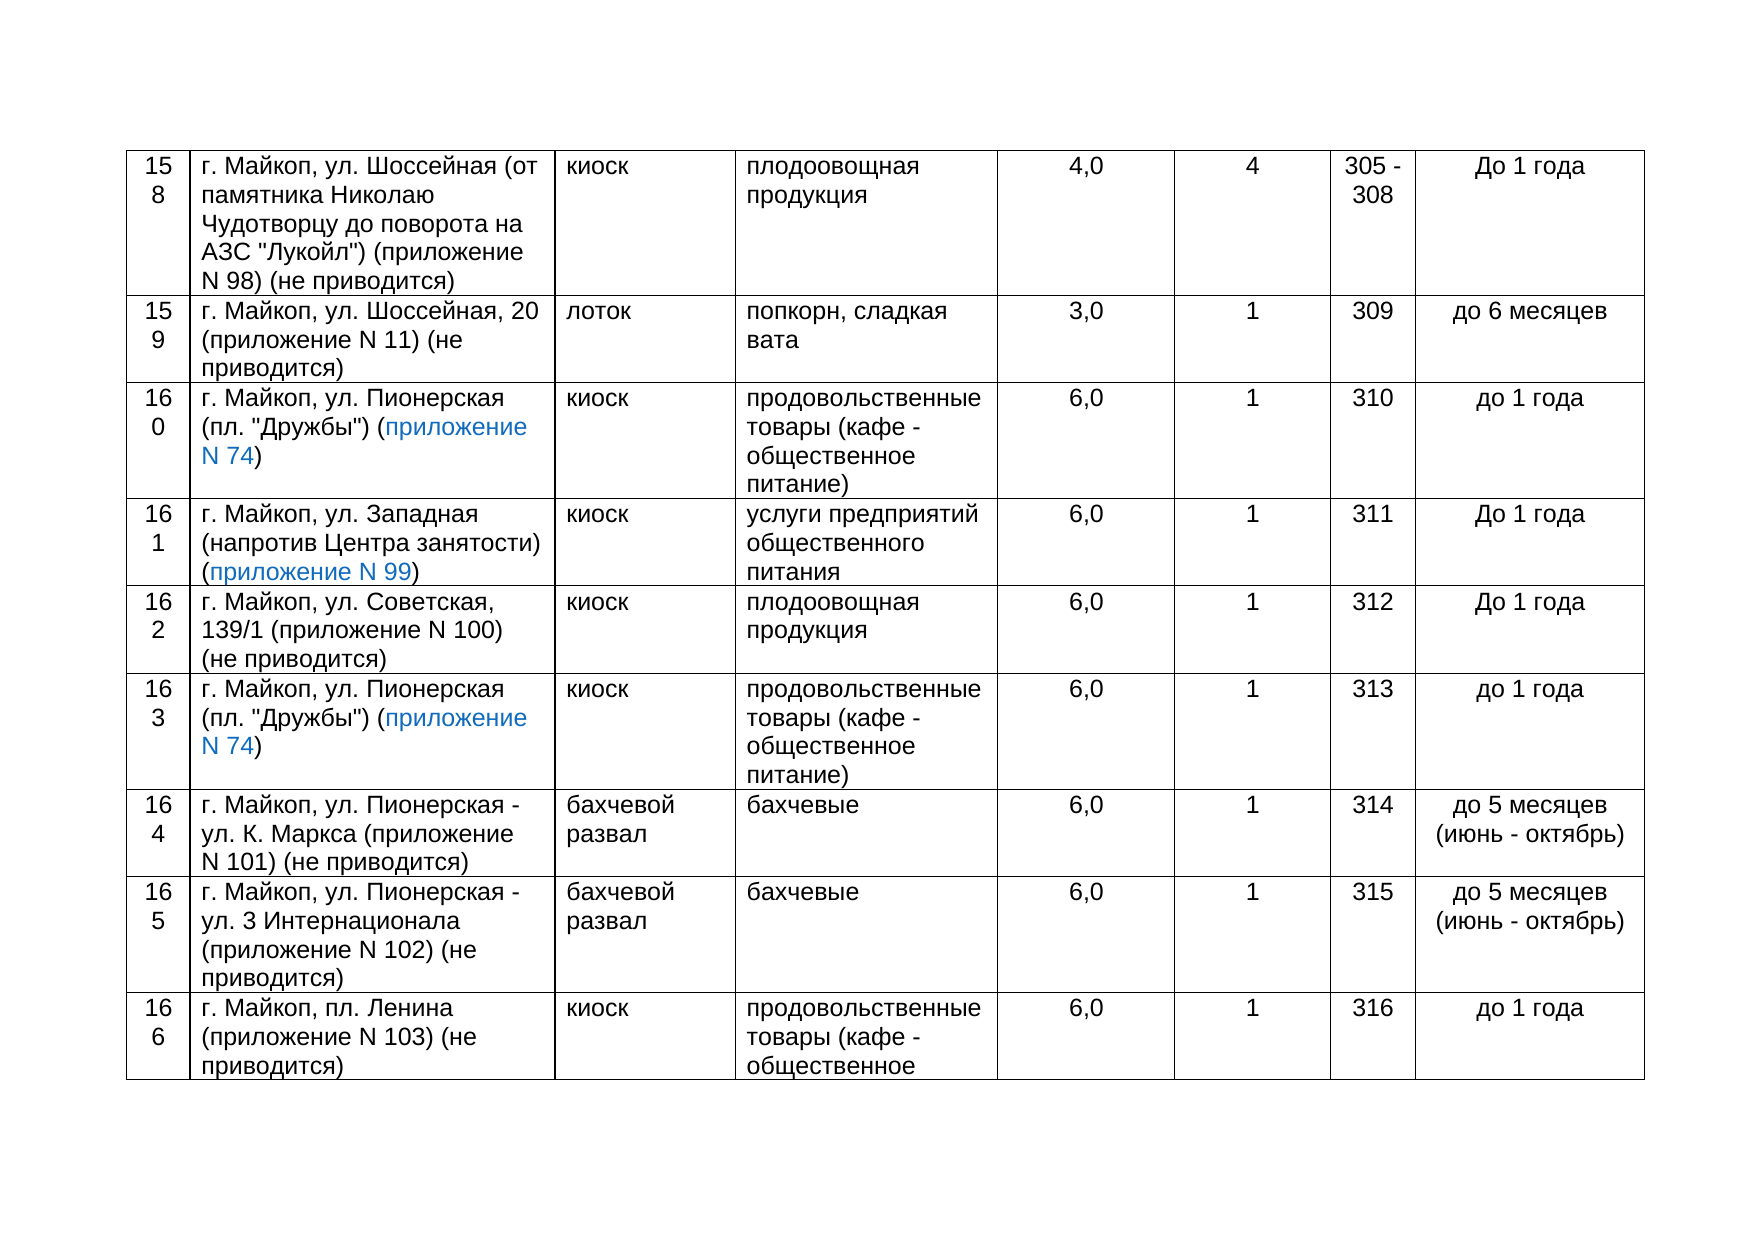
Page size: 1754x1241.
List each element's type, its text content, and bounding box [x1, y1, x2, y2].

table_cell бахчевой развал [556, 790, 735, 876]
table_cell 160 [127, 383, 189, 498]
table_cell 164 [127, 790, 189, 876]
table_cell киоск [556, 499, 735, 585]
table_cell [736, 993, 997, 1079]
table_cell киоск [556, 993, 735, 1079]
table_cell 4,0 [998, 151, 1174, 295]
table_cell До 1 года [1416, 586, 1644, 673]
table_cell 1 [1175, 674, 1330, 789]
table_cell до 1 года [1416, 674, 1644, 789]
table_cell 1 [1175, 296, 1330, 382]
table_cell киоск [556, 151, 735, 295]
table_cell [191, 993, 554, 1079]
table_cell бахчевые [736, 790, 997, 876]
table_cell 161 [127, 499, 189, 585]
table_cell 313 [1331, 674, 1415, 789]
table_cell 314 [1331, 790, 1415, 876]
table_cell 165 [127, 877, 189, 992]
table_cell 6,0 [998, 586, 1174, 673]
table_cell 158 [127, 151, 189, 295]
table_cell г. Майкоп, ул. Пионерская (пл. "Дружбы") (приложение N 74) [191, 674, 554, 789]
table_cell 1 [1175, 383, 1330, 498]
table_cell до 1 года [1416, 993, 1644, 1079]
table_cell до 5 месяцев (июнь - октябрь) [1416, 790, 1644, 876]
table_cell бахчевой развал [556, 877, 735, 992]
table_cell 311 [1331, 499, 1415, 585]
table_cell 4 [1175, 151, 1330, 295]
table_cell 6,0 [998, 790, 1174, 876]
table_cell 6,0 [998, 877, 1174, 992]
table_cell г. Майкоп, ул. Советская, 139/1 (приложение N 100) (не приводится) [191, 586, 554, 673]
table_cell 162 [127, 586, 189, 673]
table_cell киоск [556, 383, 735, 498]
table_cell продовольственные товары (кафе - общественное питание) [736, 674, 997, 789]
table_cell 305 - 308 [1331, 151, 1415, 295]
table_cell киоск [556, 674, 735, 789]
table_cell 6,0 [998, 674, 1174, 789]
table_cell до 6 месяцев [1416, 296, 1644, 382]
table_cell 6,0 [998, 383, 1174, 498]
table_cell 1 [1175, 499, 1330, 585]
table_cell до 1 года [1416, 383, 1644, 498]
table_cell г. Майкоп, ул. Шоссейная (от памятника Николаю Чудотворцу до поворота на АЗС "Лукойл") (приложение N 98) (не приводится) [191, 151, 554, 295]
table_cell До 1 года [1416, 151, 1644, 295]
table_cell 163 [127, 674, 189, 789]
table_cell попкорн, сладкая вата [736, 296, 997, 382]
table_cell 310 [1331, 383, 1415, 498]
table_cell г. Майкоп, ул. Пионерская (пл. "Дружбы") (приложение N 74) [191, 383, 554, 498]
table_cell г. Майкоп, ул. Шоссейная, 20 (приложение N 11) (не приводится) [191, 296, 554, 382]
table_cell 309 [1331, 296, 1415, 382]
table_cell 1 [1175, 993, 1330, 1079]
table_cell 1 [1175, 586, 1330, 673]
table_cell г. Майкоп, ул. Западная (напротив Центра занятости) (приложение N 99) [191, 499, 554, 585]
table_cell г. Майкоп, ул. Пионерская - ул. К. Маркса (приложение N 101) (не приводится) [191, 790, 554, 876]
table_cell г. Майкоп, ул. Пионерская - ул. 3 Интернационала (приложение N 102) (не приводится) [191, 877, 554, 992]
table_cell 316 [1331, 993, 1415, 1079]
table_cell До 1 года [1416, 499, 1644, 585]
table_cell до 5 месяцев (июнь - октябрь) [1416, 877, 1644, 992]
table_cell 1 [1175, 790, 1330, 876]
table_cell 312 [1331, 586, 1415, 673]
table_cell 315 [1331, 877, 1415, 992]
table_cell 159 [127, 296, 189, 382]
table_cell 1 [1175, 877, 1330, 992]
table_cell услуги предприятий общественного питания [736, 499, 997, 585]
table_cell плодоовощная продукция [736, 151, 997, 295]
table_cell бахчевые [736, 877, 997, 992]
table_cell 166 [127, 993, 189, 1079]
table_cell 3,0 [998, 296, 1174, 382]
table_cell киоск [556, 586, 735, 673]
table_cell 6,0 [998, 993, 1174, 1079]
table_cell 6,0 [998, 499, 1174, 585]
table_cell плодоовощная продукция [736, 586, 997, 673]
table_cell продовольственные товары (кафе - общественное питание) [736, 383, 997, 498]
table_cell лоток [556, 296, 735, 382]
